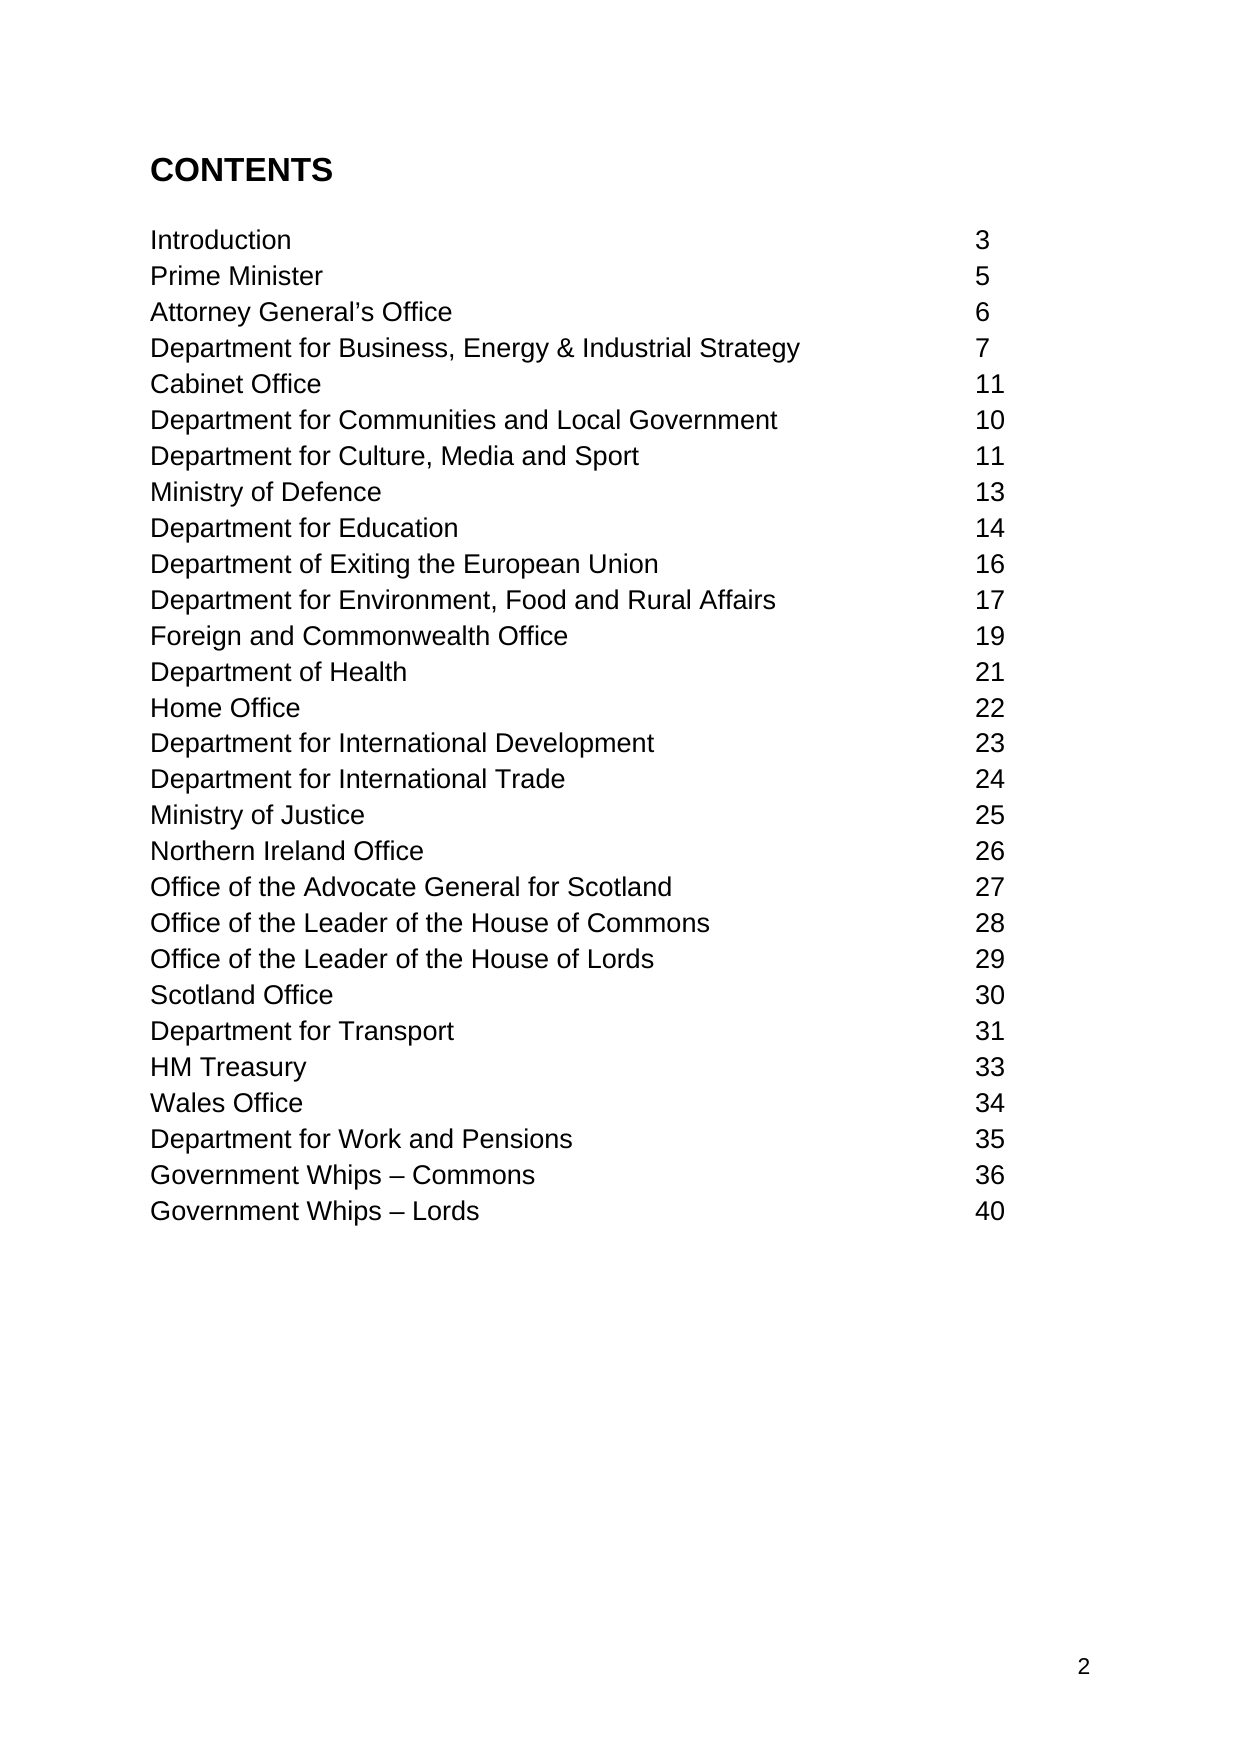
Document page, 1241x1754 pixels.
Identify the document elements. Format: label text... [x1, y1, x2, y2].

text Home Office 22 [150, 692, 1078, 723]
text Cabinet Office 11 [150, 368, 1078, 399]
text Ministry of Defence 13 [150, 476, 1078, 507]
text Department for International Development 23 [150, 727, 1078, 759]
text Government Whips – Commons 36 [150, 1159, 1078, 1190]
text Department for Business, Energy & Industrial Strategy 7 [150, 332, 1078, 363]
text Government Whips – Lords 40 [150, 1195, 1078, 1226]
text Department of Exiting the European Union 16 [150, 548, 1078, 579]
text Department for Transport 31 [150, 1015, 1078, 1046]
text CONTENTS [150, 150, 1078, 188]
text Northern Ireland Office 26 [150, 835, 1078, 867]
text Introduction 3 [150, 224, 1078, 256]
text Department of Health 21 [150, 656, 1078, 687]
text Foreign and Commonwealth Office 19 [150, 620, 1078, 651]
text Scotland Office 30 [150, 979, 1078, 1010]
text HM Treasury 33 [150, 1051, 1078, 1082]
text Attorney General’s Office 6 [150, 296, 1078, 327]
text Department for Communities and Local Government 10 [150, 404, 1078, 435]
text Office of the Advocate General for Scotland 27 [150, 871, 1078, 902]
text Department for Education 14 [150, 512, 1078, 543]
text Prime Minister 5 [150, 260, 1078, 292]
text Department for Work and Pensions 35 [150, 1123, 1078, 1154]
text Department for Culture, Media and Sport 11 [150, 440, 1078, 471]
text Office of the Leader of the House of Commons 28 [150, 907, 1078, 938]
text Ministry of Justice 25 [150, 799, 1078, 831]
text Office of the Leader of the House of Lords 29 [150, 943, 1078, 974]
text Department for International Trade 24 [150, 763, 1078, 795]
text Department for Environment, Food and Rural Affairs 17 [150, 584, 1078, 615]
text Wales Office 34 [150, 1087, 1078, 1118]
